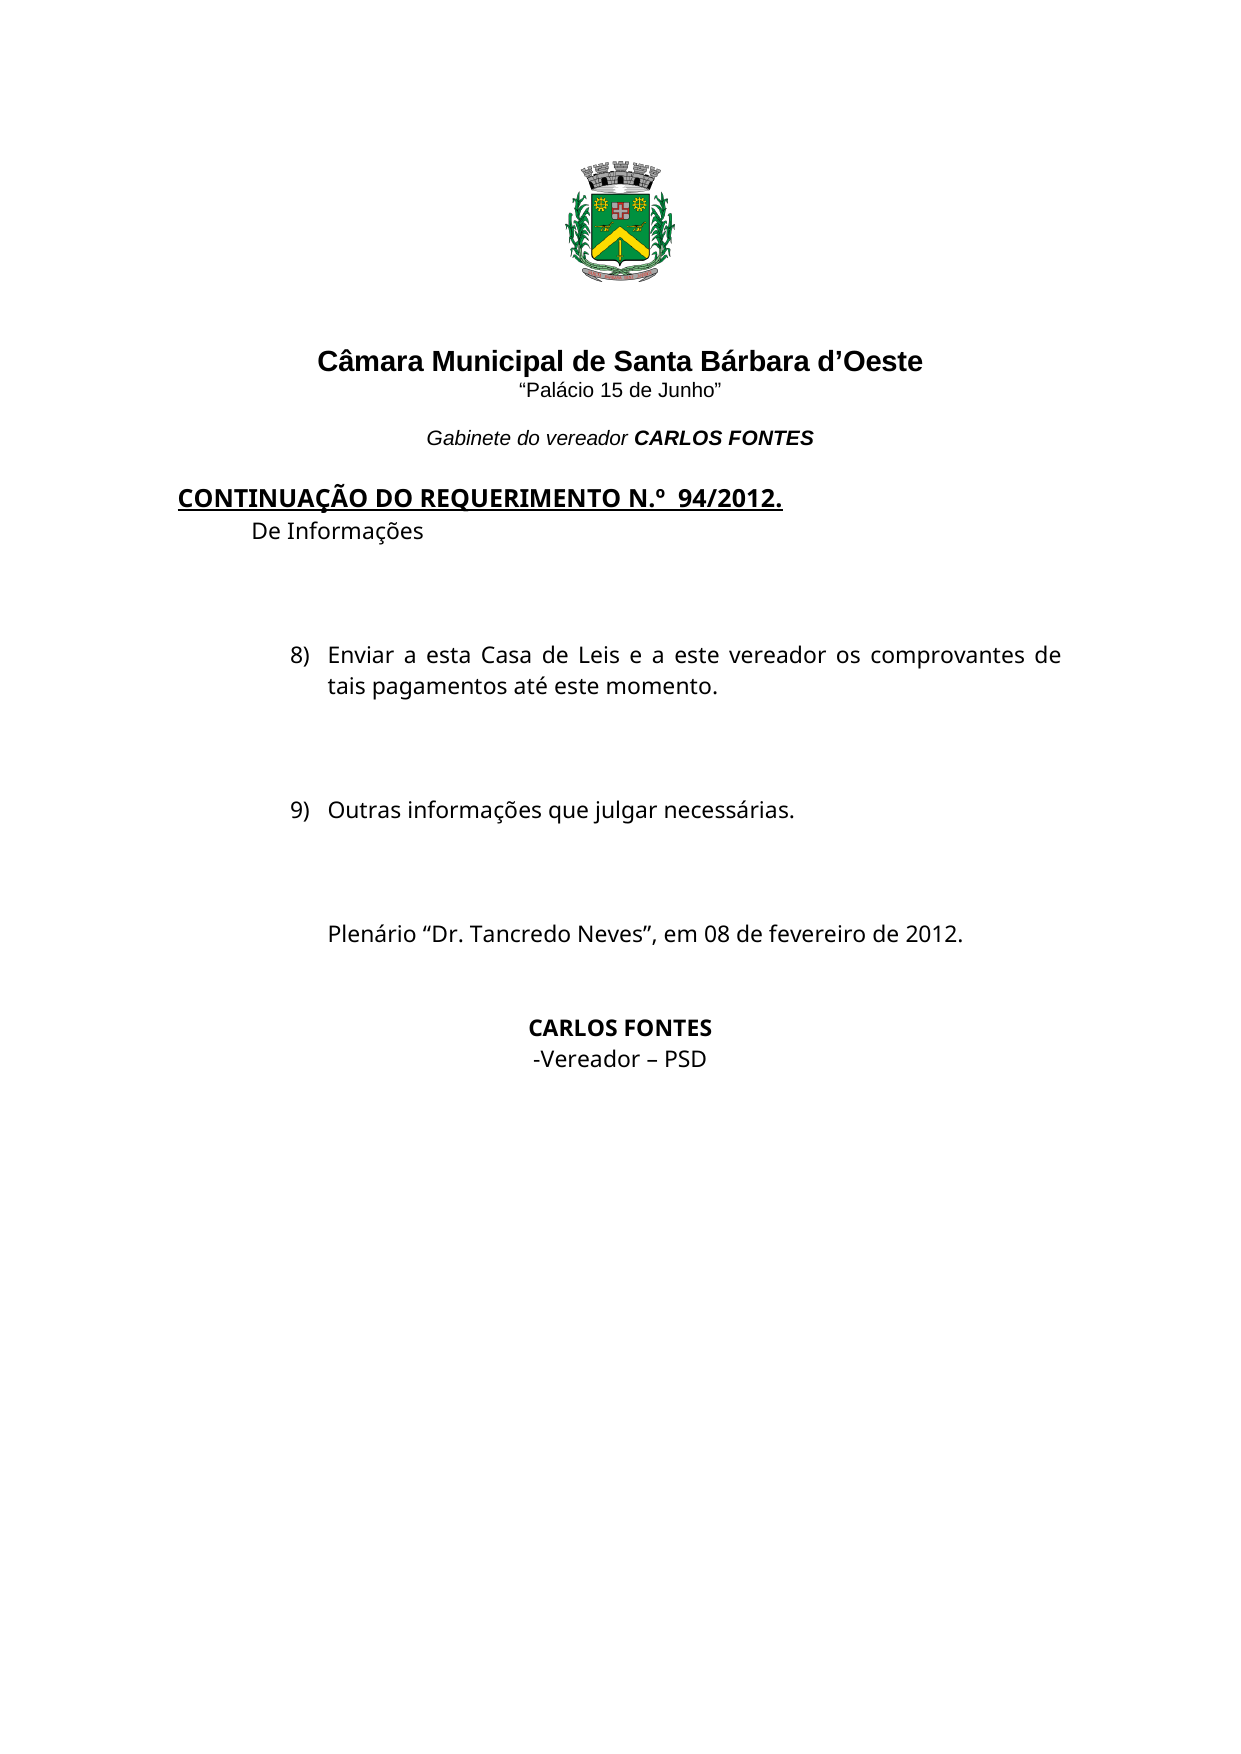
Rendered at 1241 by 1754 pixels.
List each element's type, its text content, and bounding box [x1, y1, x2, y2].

title -Vereador – PSD [177, 1043, 1063, 1074]
text Gabinete do vereador CARLOS FONTES [177, 426, 1063, 450]
list De Informações [251, 515, 1063, 546]
title CONTINUAÇÃO DO REQUERIMENTO N.º 94/2012. [177, 481, 1063, 515]
title CARLOS FONTES [177, 1012, 1063, 1043]
picture [565, 161, 675, 282]
title Plenário “Dr. Tancredo Neves”, em 08 de fevereiro de 2012. [177, 918, 1063, 949]
text Câmara Municipal de Santa Bárbara d’Oeste [177, 344, 1063, 378]
title Enviar a esta Casa de Leis e a este vereador os comprovantes de tais pagamentos até este momento. [290, 639, 1063, 701]
text “Palácio 15 de Junho” [177, 378, 1063, 402]
title Outras informações que julgar necessárias. [290, 794, 1063, 825]
